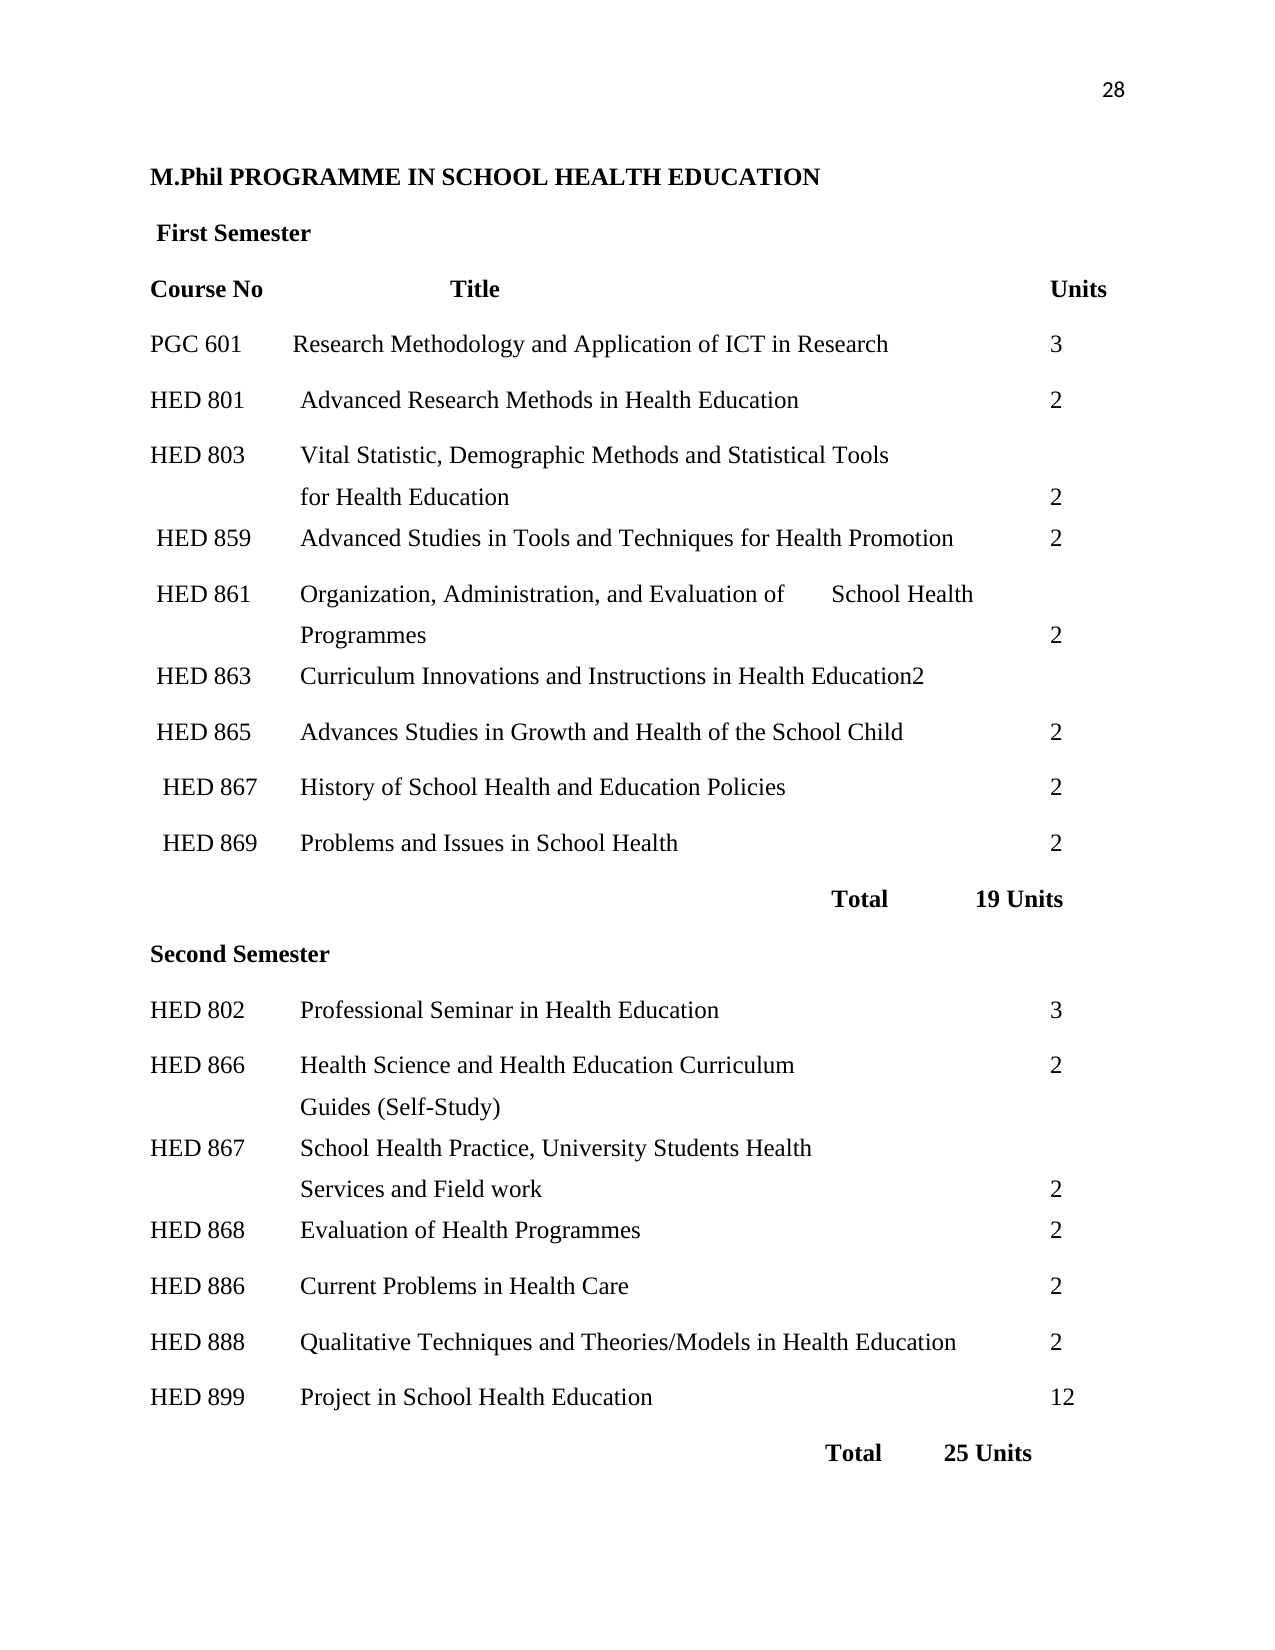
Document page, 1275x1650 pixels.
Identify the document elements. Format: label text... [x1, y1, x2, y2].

text HED 867 School Health Practice, University Students Health [150, 1133, 1125, 1162]
text HED 867 History of School Health and Education Policies 2 [150, 772, 1125, 801]
text HED 886 Current Problems in Health Care 2 [150, 1271, 1125, 1300]
text HED 868 Evaluation of Health Programmes 2 [150, 1216, 1125, 1244]
text HED 802 Professional Seminar in Health Education 3 [150, 995, 1125, 1024]
text Total 25 Units [75, 1438, 1125, 1467]
text M.Phil PROGRAMME IN SCHOOL HEALTH EDUCATION [150, 162, 1125, 191]
text Services and Field work 2 [75, 1174, 1125, 1203]
text for Health Education 2 [225, 482, 1125, 511]
text HED 888 Qualitative Techniques and Theories/Models in Health Education 2 [150, 1327, 1125, 1356]
text HED 899 Project in School Health Education 12 [150, 1382, 1125, 1411]
text Guides (Self-Study) [75, 1092, 1125, 1121]
text First Semester [150, 218, 1125, 247]
text Second Semester [75, 939, 1125, 968]
text HED 861 Organization, Administration, and Evaluation of School Health [150, 579, 1125, 607]
text HED 801 Advanced Research Methods in Health Education 2 [150, 385, 1125, 414]
text HED 869 Problems and Issues in School Health 2 [150, 828, 1125, 857]
text PGC 601 Research Methodology and Application of ICT in Research 3 [150, 329, 1125, 358]
text HED 865 Advances Studies in Growth and Health of the School Child 2 [150, 717, 1125, 746]
text HED 866 Health Science and Health Education Curriculum 2 [150, 1051, 1125, 1079]
text HED 803 Vital Statistic, Demographic Methods and Statistical Tools [150, 441, 1125, 469]
text Programmes 2 [150, 620, 1125, 649]
text Total 19 Units [75, 884, 1125, 912]
text HED 859 Advanced Studies in Tools and Techniques for Health Promotion 2 [150, 523, 1125, 552]
text Course No Title Units [112, 274, 1125, 302]
text HED 863 Curriculum Innovations and Instructions in Health Education2 [150, 661, 1125, 690]
